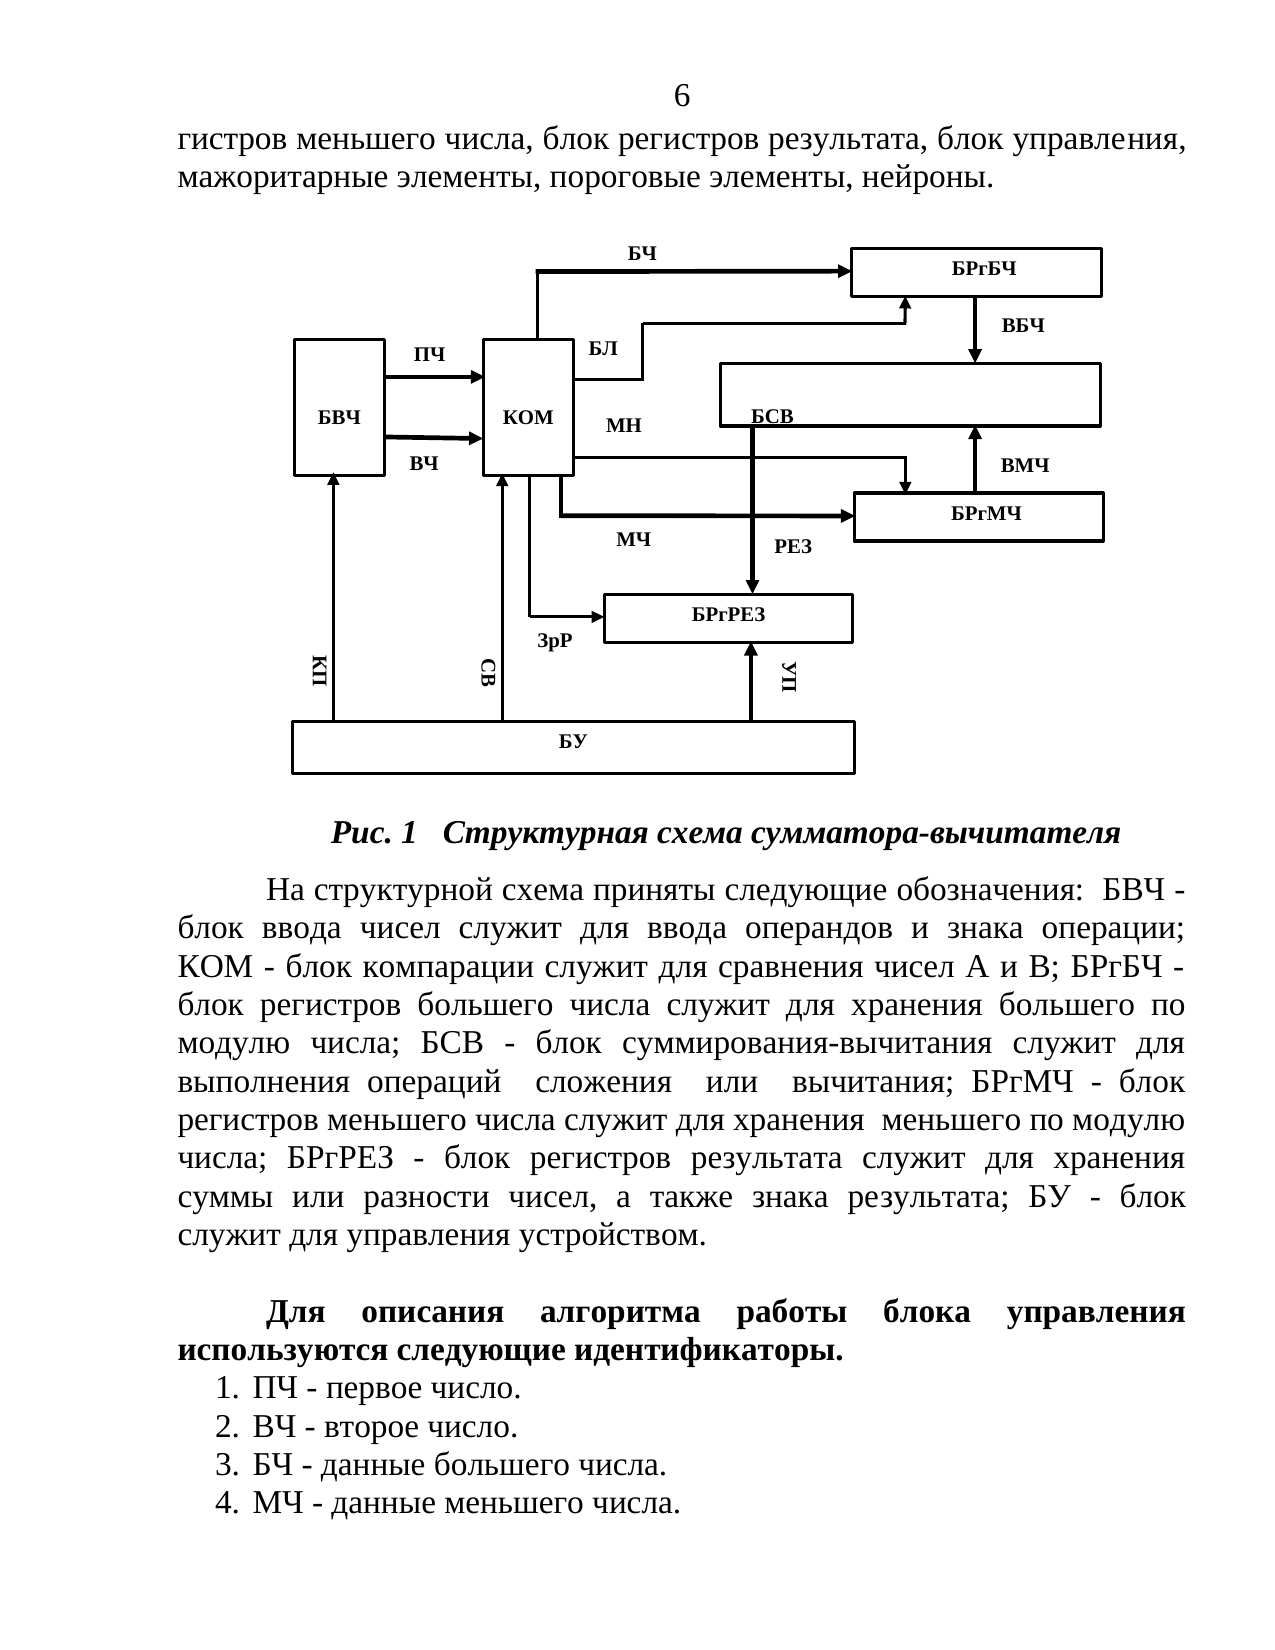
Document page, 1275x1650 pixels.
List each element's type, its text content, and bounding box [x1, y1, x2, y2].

text Рис. 1 Структурная схема сумматора-вычитателя [177, 812, 1186, 850]
text Для описания алгоритма работы блока управления используются следующие идентификаторы. [177, 1291, 1186, 1368]
list МЧ - данные меньшего числа. [215, 1483, 1186, 1521]
list ПЧ - первое число. [215, 1368, 1186, 1406]
list БЧ - данные большего числа. [215, 1444, 1186, 1483]
text На структурной схема приняты следующие обозначения: БВЧ - блок ввода чисел служит для ввода операндов и знака операции; КОМ - блок компарации служит для сравнения чисел А и В; БРгБЧ - блок регистров большего числа служит для хранения большего по модулю числа; БСВ - блок суммирования-вычитания служит для выполнения операций сложения или вычитания; БРгМЧ - блок регистров меньшего числа служит для хранения меньшего по модулю числа; БРгРЕЗ - блок регистров результата служит для хранения суммы или разности чисел, а также знака результата; БУ - блок служит для управления устройством. [177, 869, 1186, 1253]
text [177, 118, 1186, 195]
list ВЧ - второе число. [215, 1406, 1186, 1444]
